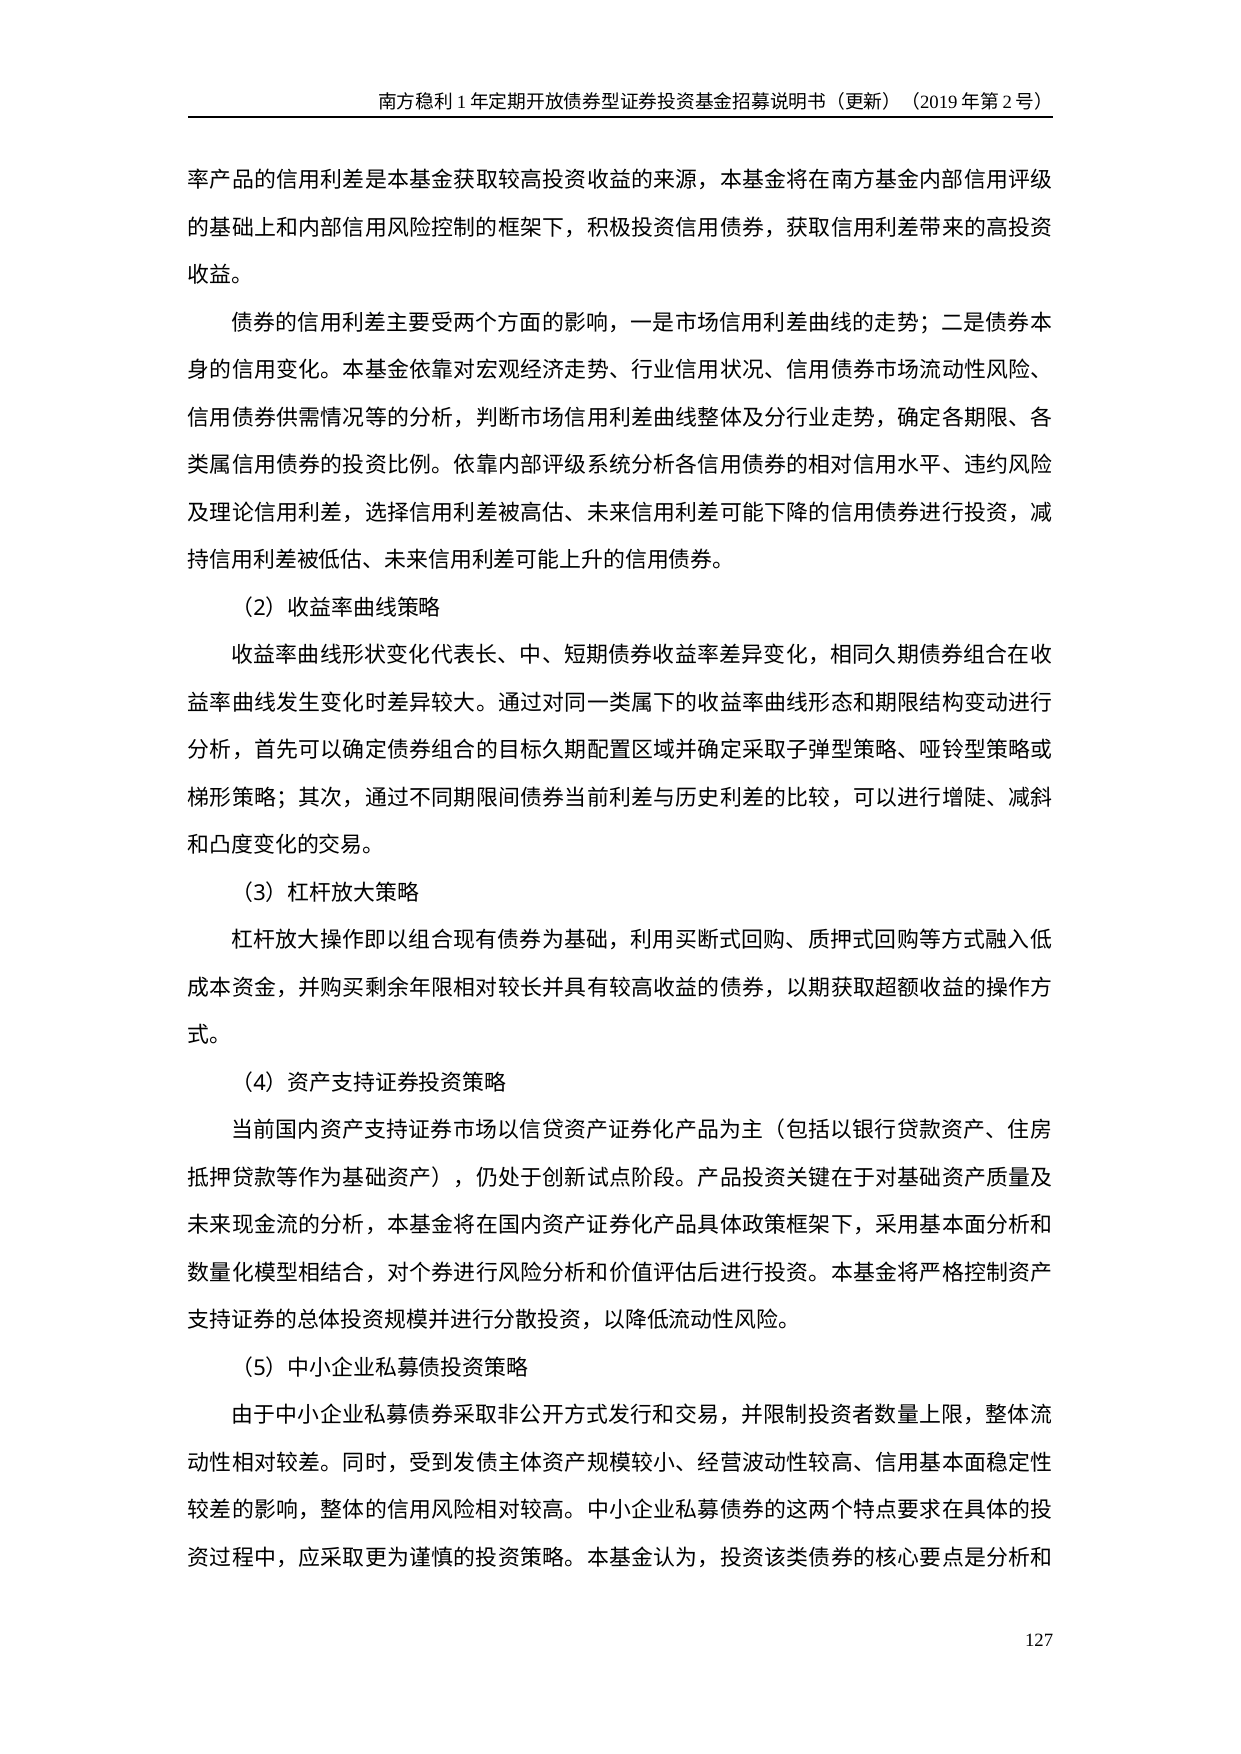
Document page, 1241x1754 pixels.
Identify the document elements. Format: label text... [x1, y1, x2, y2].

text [187, 1397, 1053, 1572]
text 收益率曲线形状变化代表长、中、短期债券收益率差异变化，相同久期债券组合在收益率曲线发生变化时差异较大。通过对同一类属下的收益率曲线形态和期限结构变动进行分析，首先可以确定债券组合的目标久期配置区域并确定采取子弹型策略、哑铃型策略或梯形策略；其次，通过不同期限间债券当前利差与历史利差的比较，可以进行增陡、减斜和凸度变化的交易。 [187, 637, 1053, 859]
text （2）收益率曲线策略 [187, 589, 1053, 621]
text 杠杆放大操作即以组合现有债券为基础，利用买断式回购、质押式回购等方式融入低成本资金，并购买剩余年限相对较长并具有较高收益的债券，以期获取超额收益的操作方式。 [187, 922, 1053, 1049]
text 债券的信用利差主要受两个方面的影响，一是市场信用利差曲线的走势；二是债券本身的信用变化。本基金依靠对宏观经济走势、行业信用状况、信用债券市场流动性风险、信用债券供需情况等的分析，判断市场信用利差曲线整体及分行业走势，确定各期限、各类属信用债券的投资比例。依靠内部评级系统分析各信用债券的相对信用水平、违约风险及理论信用利差，选择信用利差被高估、未来信用利差可能下降的信用债券进行投资，减持信用利差被低估、未来信用利差可能上升的信用债券。 [187, 304, 1053, 574]
text （4）资产支持证券投资策略 [187, 1065, 1053, 1096]
text 当前国内资产支持证券市场以信贷资产证券化产品为主（包括以银行贷款资产、住房抵押贷款等作为基础资产），仍处于创新试点阶段。产品投资关键在于对基础资产质量及未来现金流的分析，本基金将在国内资产证券化产品具体政策框架下，采用基本面分析和数量化模型相结合，对个券进行风险分析和价值评估后进行投资。本基金将严格控制资产支持证券的总体投资规模并进行分散投资，以降低流动性风险。 [187, 1112, 1053, 1334]
text （3）杠杆放大策略 [187, 874, 1053, 906]
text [187, 162, 1053, 289]
text （5）中小企业私募债投资策略 [187, 1350, 1053, 1382]
